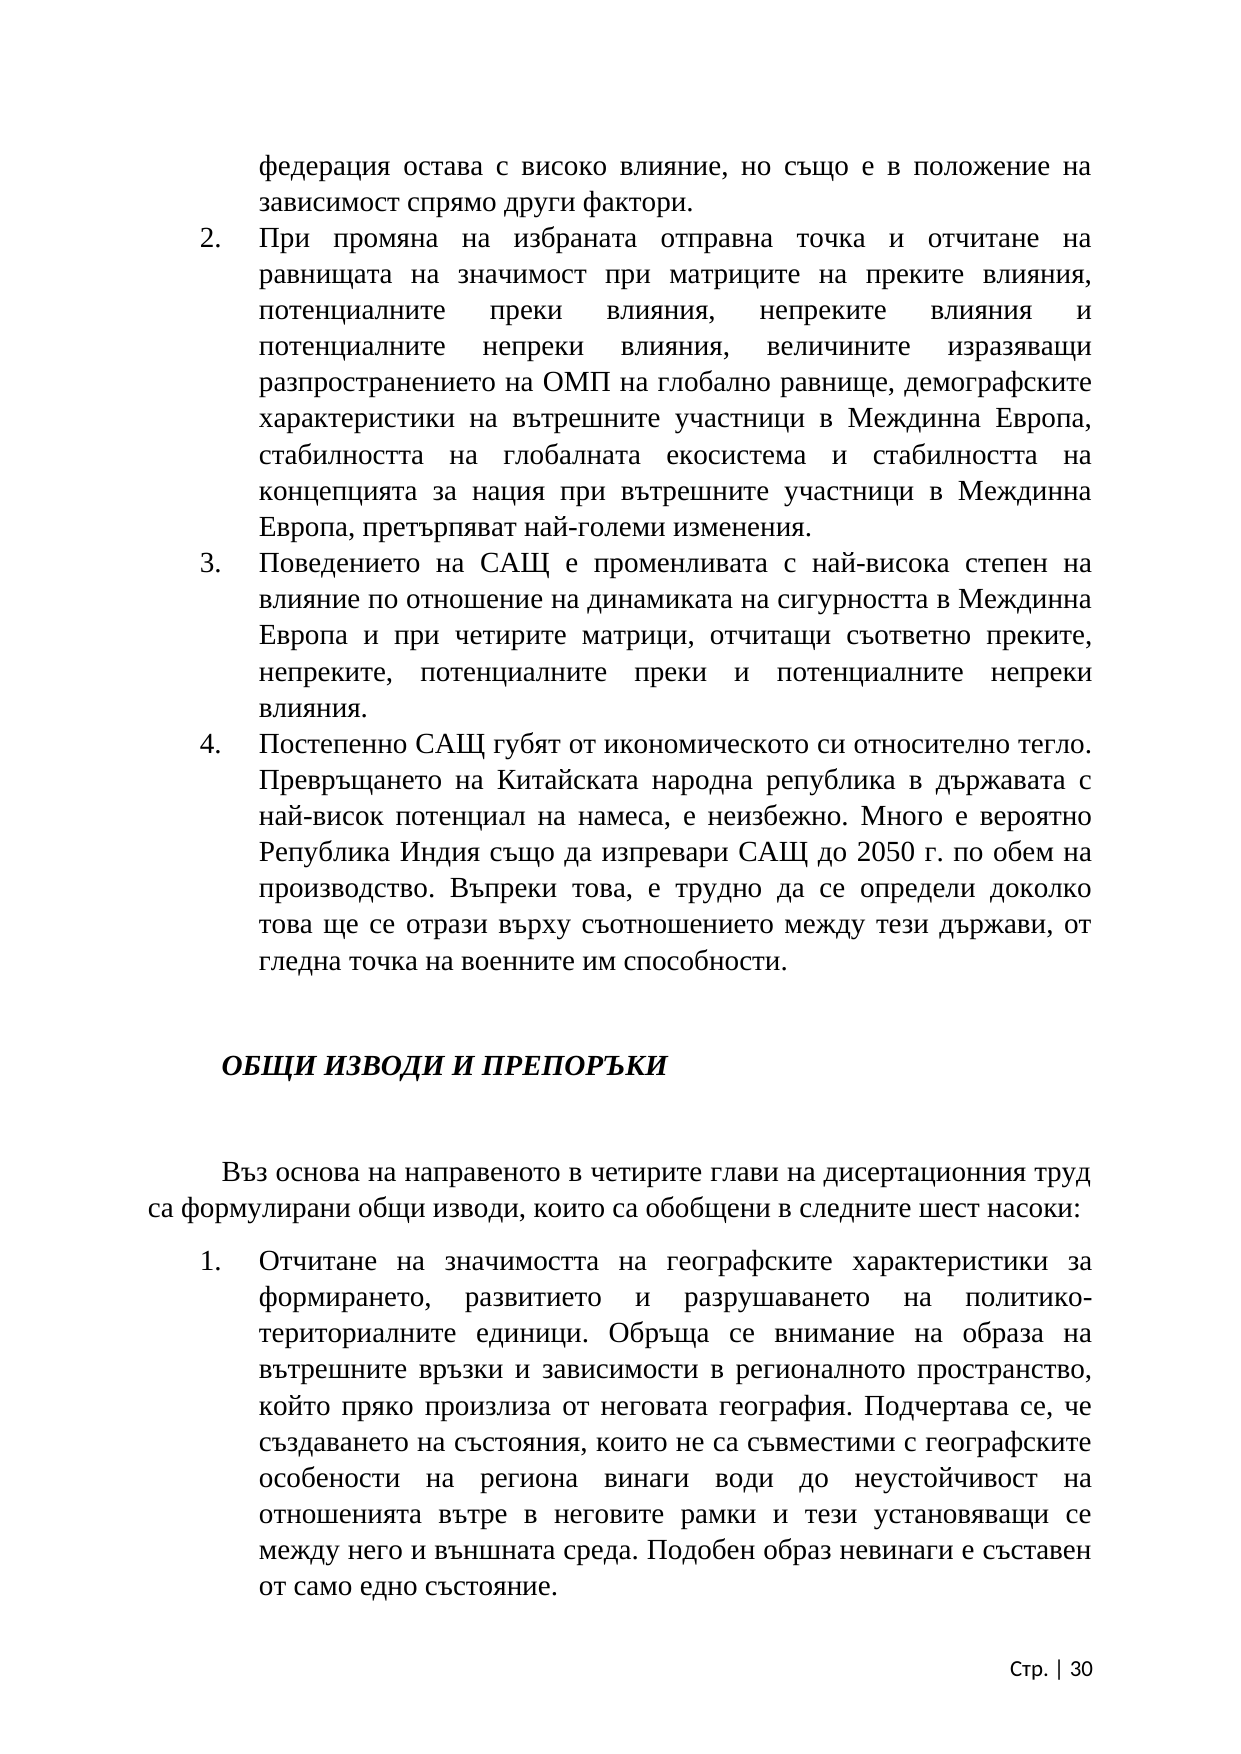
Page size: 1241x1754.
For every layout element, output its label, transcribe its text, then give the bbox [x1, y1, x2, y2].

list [221, 148, 1093, 217]
list При промяна на избраната отправна точка и отчитане на равнищата на значимост при матриците на преките влияния, потенциалните преки влияния, непреките влияния и потенциалните непреки влияния, величините изразяващи разпространението на ОМП на глобално равнище, демографските характеристики на вътрешните участници в Междинна Европа, стабилността на глобалната екосистема и стабилността на концепцията за нация при вътрешните участници в Междинна Европа, претърпяват най-големи изменения. [221, 220, 1093, 543]
text Общи изводи и препоръки [221, 1048, 1093, 1082]
list Постепенно САЩ губят от икономическото си относително тегло. Превръщането на Китайската народна република в държавата с най-висок потенциал на намеса, е неизбежно. Много е вероятно Република Индия също да изпревари САЩ до 2050 г. по обем на производство. Въпреки това, е трудно да се определи доколко това ще се отрази върху съотношението между тези държави, от гледна точка на военните им способности. [221, 726, 1093, 976]
text Въз основа на направеното в четирите глави на дисертационния труд са формулирани общи изводи, които са обобщени в следните шест насоки: [148, 1154, 1093, 1224]
list Отчитане на значимостта на географските характеристики за формирането, развитието и разрушаването на политико-териториалните единици. Обръща се внимание на образа на вътрешните връзки и зависимости в регионалното пространство, който пряко произлиза от неговата география. Подчертава се, че създаването на състояния, които не са съвместими с географските особености на региона винаги води до неустойчивост на отношенията вътре в неговите рамки и тези установяващи се между него и външната среда. Подобен образ невинаги е съставен от само едно състояние. [221, 1243, 1093, 1602]
list Поведението на САЩ е променливата с най-висока степен на влияние по отношение на динамиката на сигурността в Междинна Европа и при четирите матрици, отчитащи съответно преките, непреките, потенциалните преки и потенциалните непреки влияния. [221, 545, 1093, 723]
